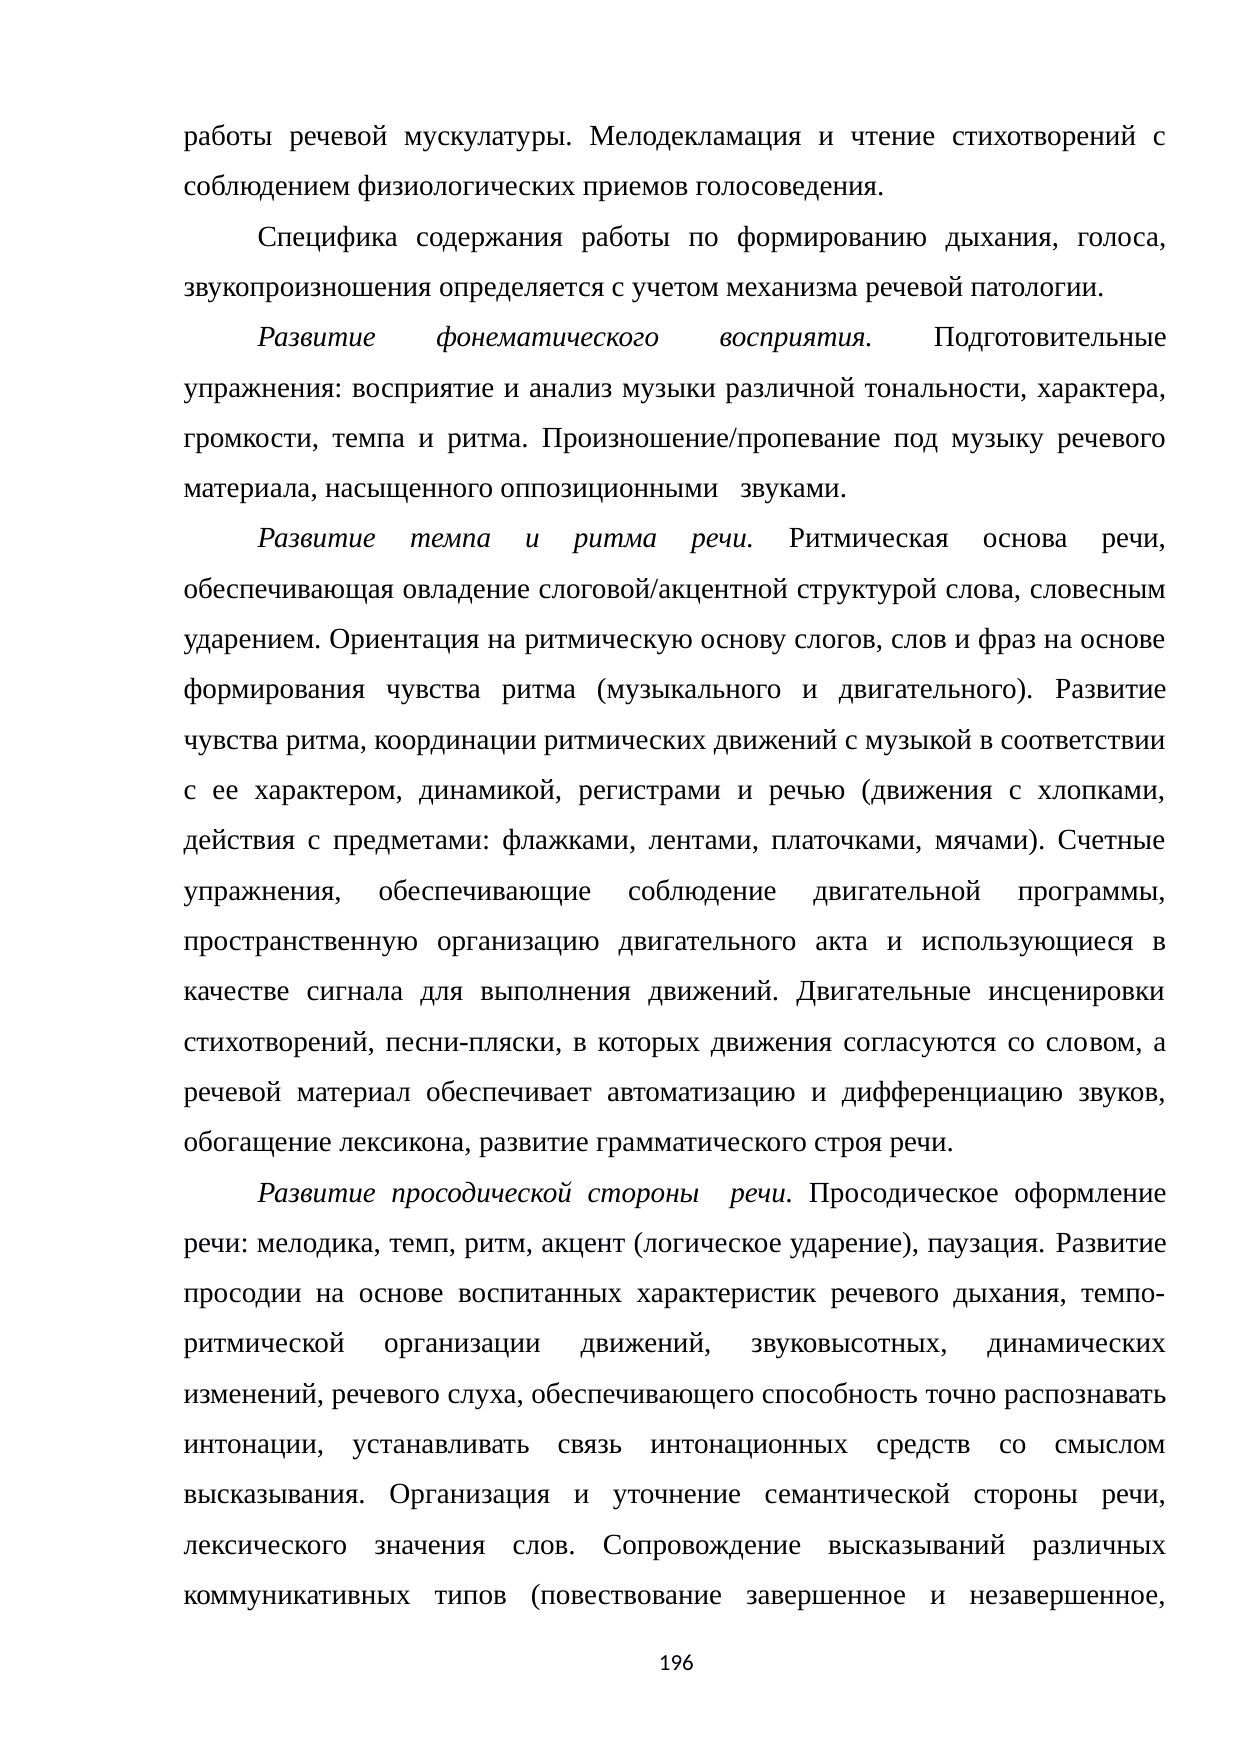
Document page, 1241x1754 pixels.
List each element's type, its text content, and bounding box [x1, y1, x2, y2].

text Развитие фонематического восприятия. Подготовительные упражнения: восприятие и анализ музыки различной тональности, характера, громкости, темпа и ритма. Произношение/пропевание под музыку речевого материала, насыщенного оппозиционными звуками. [183, 319, 1167, 504]
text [183, 118, 1167, 202]
text Развитие темпа и ритма речи. Ритмическая основа речи, обеспечивающая овладение слоговой/акцентной структурой слова, словесным ударением. Ориентация на ритмическую основу слогов, слов и фраз на основе формирования чувства ритма (музыкального и двигательного). Развитие чувства ритма, координации ритмических движений с музыкой в соответствии с ее характером, динамикой, регистрами и речью (движения с хлопками, действия с предметами: флажками, лентами, платочками, мячами). Счетные упражнения, обеспечивающие соблюдение двигательной программы, пространственную организацию двигательного акта и использующиеся в качестве сигнала для выполнения движений. Двигательные инсценировки стихотворений, песни-пляски, в которых движения согласуются со словом, а речевой материал обеспечивает автоматизацию и дифференциацию звуков, обогащение лексикона, развитие грамматического строя речи. [183, 521, 1166, 1158]
text Специфика содержания работы по формированию дыхания, голоса, звукопроизношения определяется с учетом механизма речевой патологии. [183, 219, 1167, 303]
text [183, 1175, 1167, 1611]
